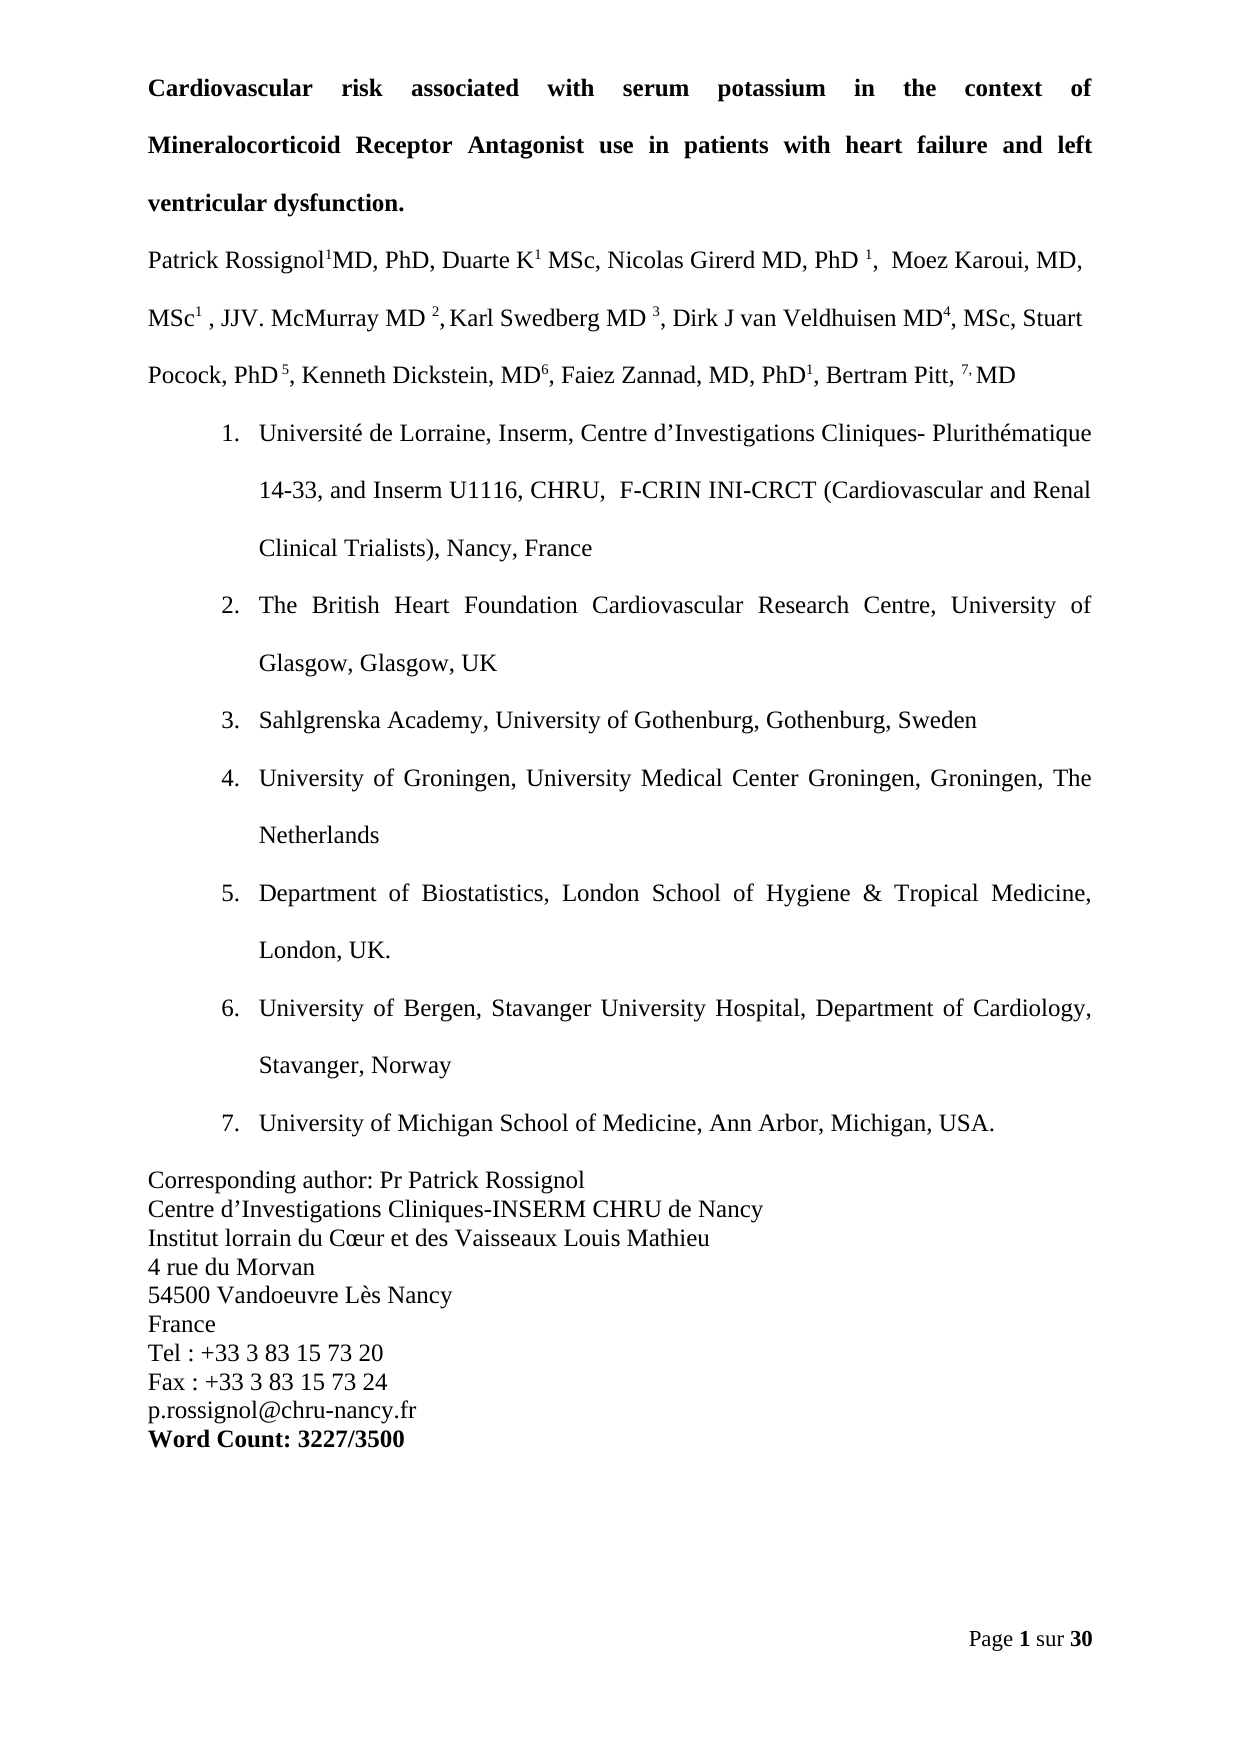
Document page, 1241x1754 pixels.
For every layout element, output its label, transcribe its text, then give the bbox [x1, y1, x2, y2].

list University of Groningen, University Medical Center Groningen, Groningen, The Netherlands [221, 763, 1093, 849]
text Centre d’Investigations Cliniques-INSERM CHRU de Nancy [148, 1194, 1093, 1223]
list University of Michigan School of Medicine, Ann Arbor, Michigan, USA. [221, 1108, 1093, 1137]
text Corresponding author: Pr Patrick Rossignol [148, 1166, 1093, 1194]
text France [148, 1309, 1093, 1338]
text Cardiovascular risk associated with serum potassium in the context of Mineralocorticoid Receptor Antagonist use in patients with heart failure and left ventricular dysfunction. [148, 73, 1093, 217]
text Word Count: 3227/3500 [148, 1424, 1093, 1453]
text Tel : +33 3 83 15 73 20 [148, 1338, 1093, 1367]
list Université de Lorraine, Inserm, Centre d’Investigations Cliniques- Plurithématique 14-33, and Inserm U1116, CHRU, F-CRIN INI-CRCT (Cardiovascular and Renal Clinical Trialists), Nancy, France [221, 418, 1093, 562]
text Fax : +33 3 83 15 73 24 [148, 1367, 1093, 1396]
list Department of Biostatistics, London School of Hygiene & Tropical Medicine, London, UK. [221, 878, 1093, 964]
list University of Bergen, Stavanger University Hospital, Department of Cardiology, Stavanger, Norway [221, 993, 1093, 1079]
text Patrick Rossignol1MD, PhD, Duarte K1 MSc, Nicolas Girerd MD, PhD 1, Moez Karoui, MD, MSc1 , JJV. McMurray MD 2, Karl Swedberg MD 3, Dirk J van Veldhuisen MD4, MSc, Stuart Pocock, PhD 5, Kenneth Dickstein, MD6, Faiez Zannad, MD, PhD1, Bertram Pitt, 7, MD [148, 246, 1093, 389]
text 54500 Vandoeuvre Lès Nancy [148, 1281, 1093, 1309]
list The British Heart Foundation Cardiovascular Research Centre, University of Glasgow, Glasgow, UK [221, 591, 1093, 677]
list Sahlgrenska Academy, University of Gothenburg, Gothenburg, Sweden [221, 706, 1093, 734]
text p.rossignol@chru-nancy.fr [148, 1396, 1093, 1424]
text 4 rue du Morvan [148, 1252, 1093, 1281]
text Institut lorrain du Cœur et des Vaisseaux Louis Mathieu [148, 1223, 1093, 1252]
